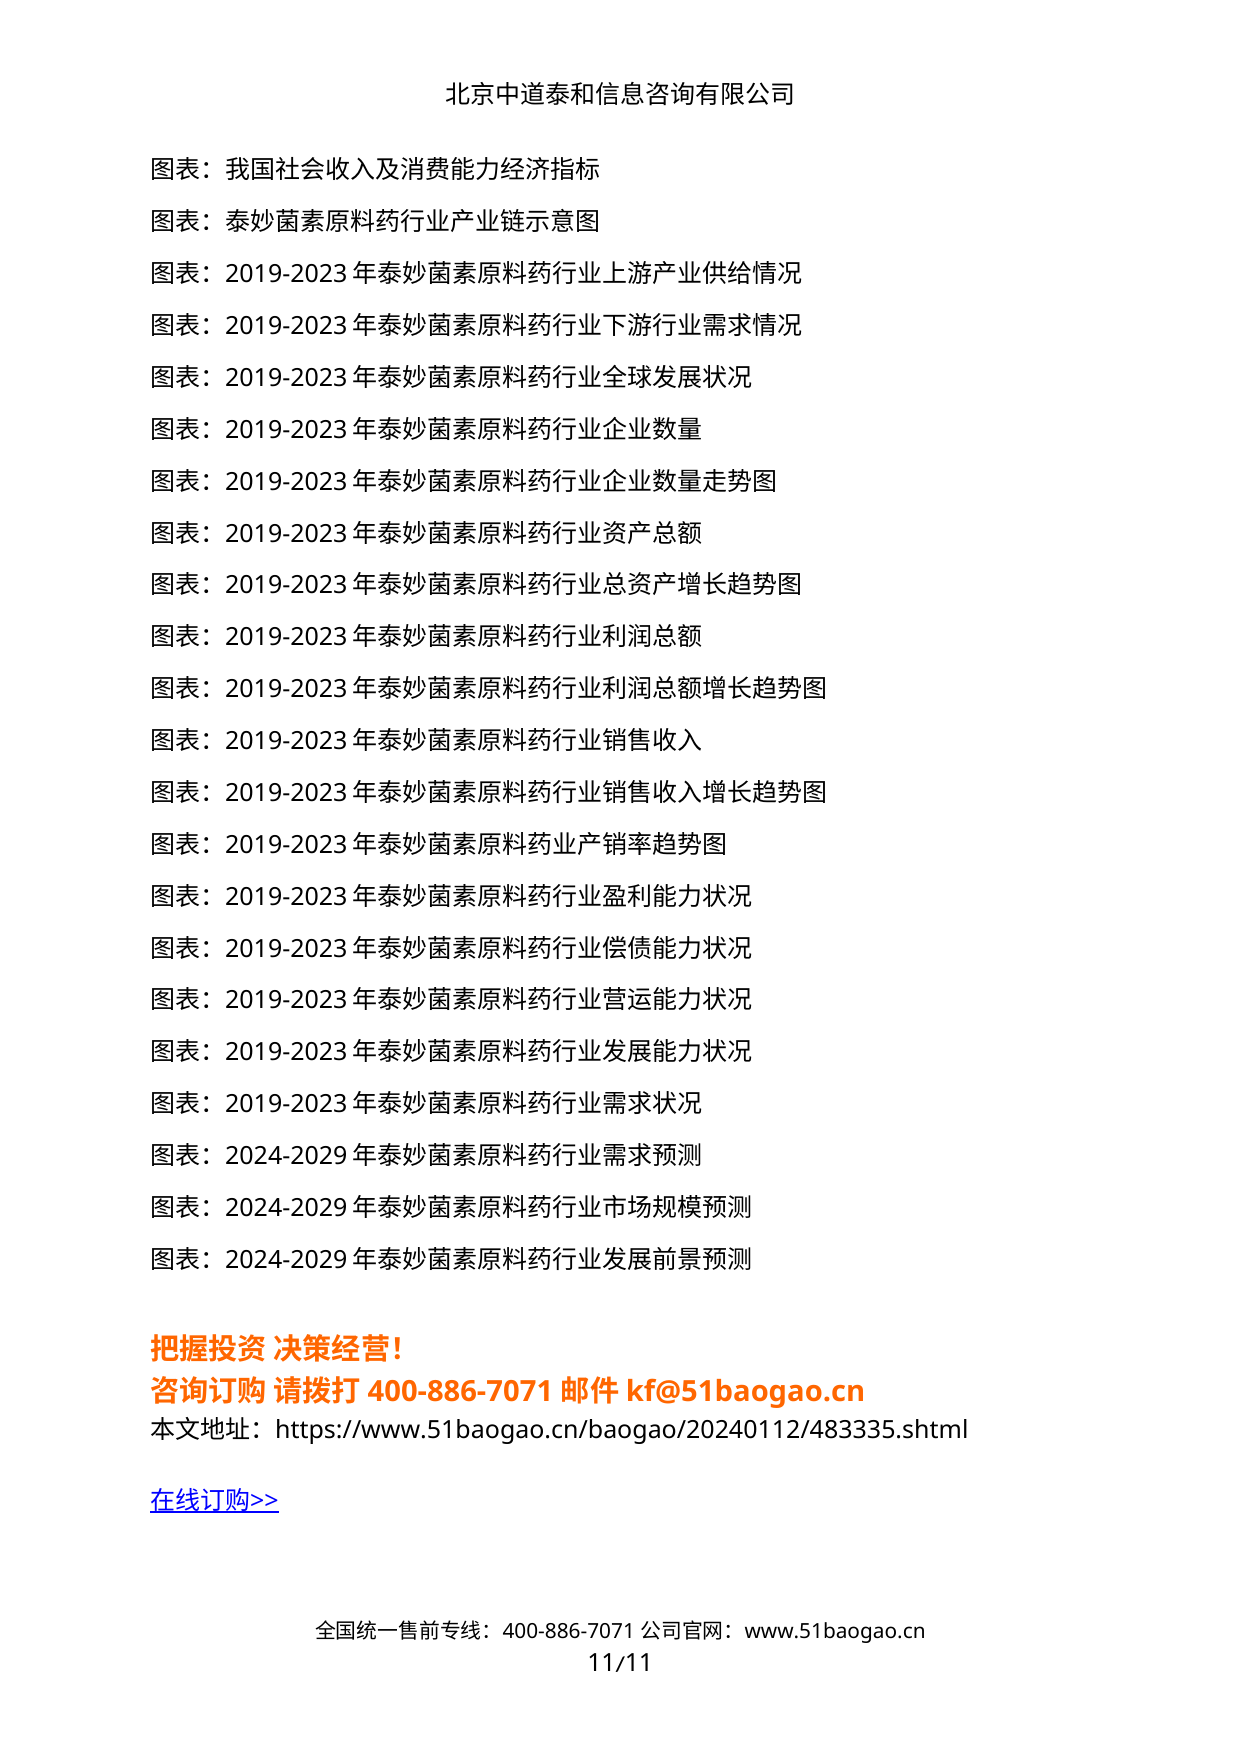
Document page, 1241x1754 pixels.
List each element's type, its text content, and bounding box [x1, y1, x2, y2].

text 图表：2019-2023年泰妙菌素原料药行业营运能力状况 [150, 980, 1090, 1016]
text 图表：2019-2023年泰妙菌素原料药行业发展能力状况 [150, 1032, 1090, 1068]
text 在线订购>> [150, 1446, 1090, 1517]
text 图表：2019-2023年泰妙菌素原料药行业利润总额 [150, 617, 1090, 653]
text 图表：2019-2023年泰妙菌素原料药行业需求状况 [150, 1084, 1090, 1120]
text 图表：2019-2023年泰妙菌素原料药行业企业数量走势图 [150, 461, 1090, 497]
text 图表：2024-2029年泰妙菌素原料药行业市场规模预测 [150, 1187, 1090, 1224]
text 图表：2019-2023年泰妙菌素原料药行业销售收入 [150, 721, 1090, 757]
text 图表：2019-2023年泰妙菌素原料药行业下游行业需求情况 [150, 306, 1090, 342]
text 图表：2019-2023年泰妙菌素原料药行业总资产增长趋势图 [150, 565, 1090, 601]
text 图表：2019-2023年泰妙菌素原料药行业企业数量 [150, 409, 1090, 446]
text 图表：2019-2023年泰妙菌素原料药行业利润总额增长趋势图 [150, 669, 1090, 705]
text 把握投资 决策经营！咨询订购 请拨打 400-886-7071 邮件 kf@51baogao.cn本文地址：https://www.51baogao.cn/baogao/20240112/483335.shtml [150, 1291, 1090, 1446]
text 图表：2019-2023年泰妙菌素原料药行业销售收入增长趋势图 [150, 772, 1090, 809]
text 图表：2019-2023年泰妙菌素原料药行业盈利能力状况 [150, 876, 1090, 912]
text 图表：2019-2023年泰妙菌素原料药行业资产总额 [150, 513, 1090, 549]
text 图表：2019-2023年泰妙菌素原料药行业上游产业供给情况 [150, 254, 1090, 290]
text 图表：泰妙菌素原料药行业产业链示意图 [150, 202, 1090, 238]
text 图表：2019-2023年泰妙菌素原料药业产销率趋势图 [150, 824, 1090, 861]
text 图表：2024-2029年泰妙菌素原料药行业需求预测 [150, 1136, 1090, 1172]
text 图表：2019-2023年泰妙菌素原料药行业全球发展状况 [150, 357, 1090, 394]
text 图表：我国社会收入及消费能力经济指标 [150, 150, 1090, 186]
text 图表：2024-2029年泰妙菌素原料药行业发展前景预测 [150, 1239, 1090, 1276]
text 图表：2019-2023年泰妙菌素原料药行业偿债能力状况 [150, 928, 1090, 964]
